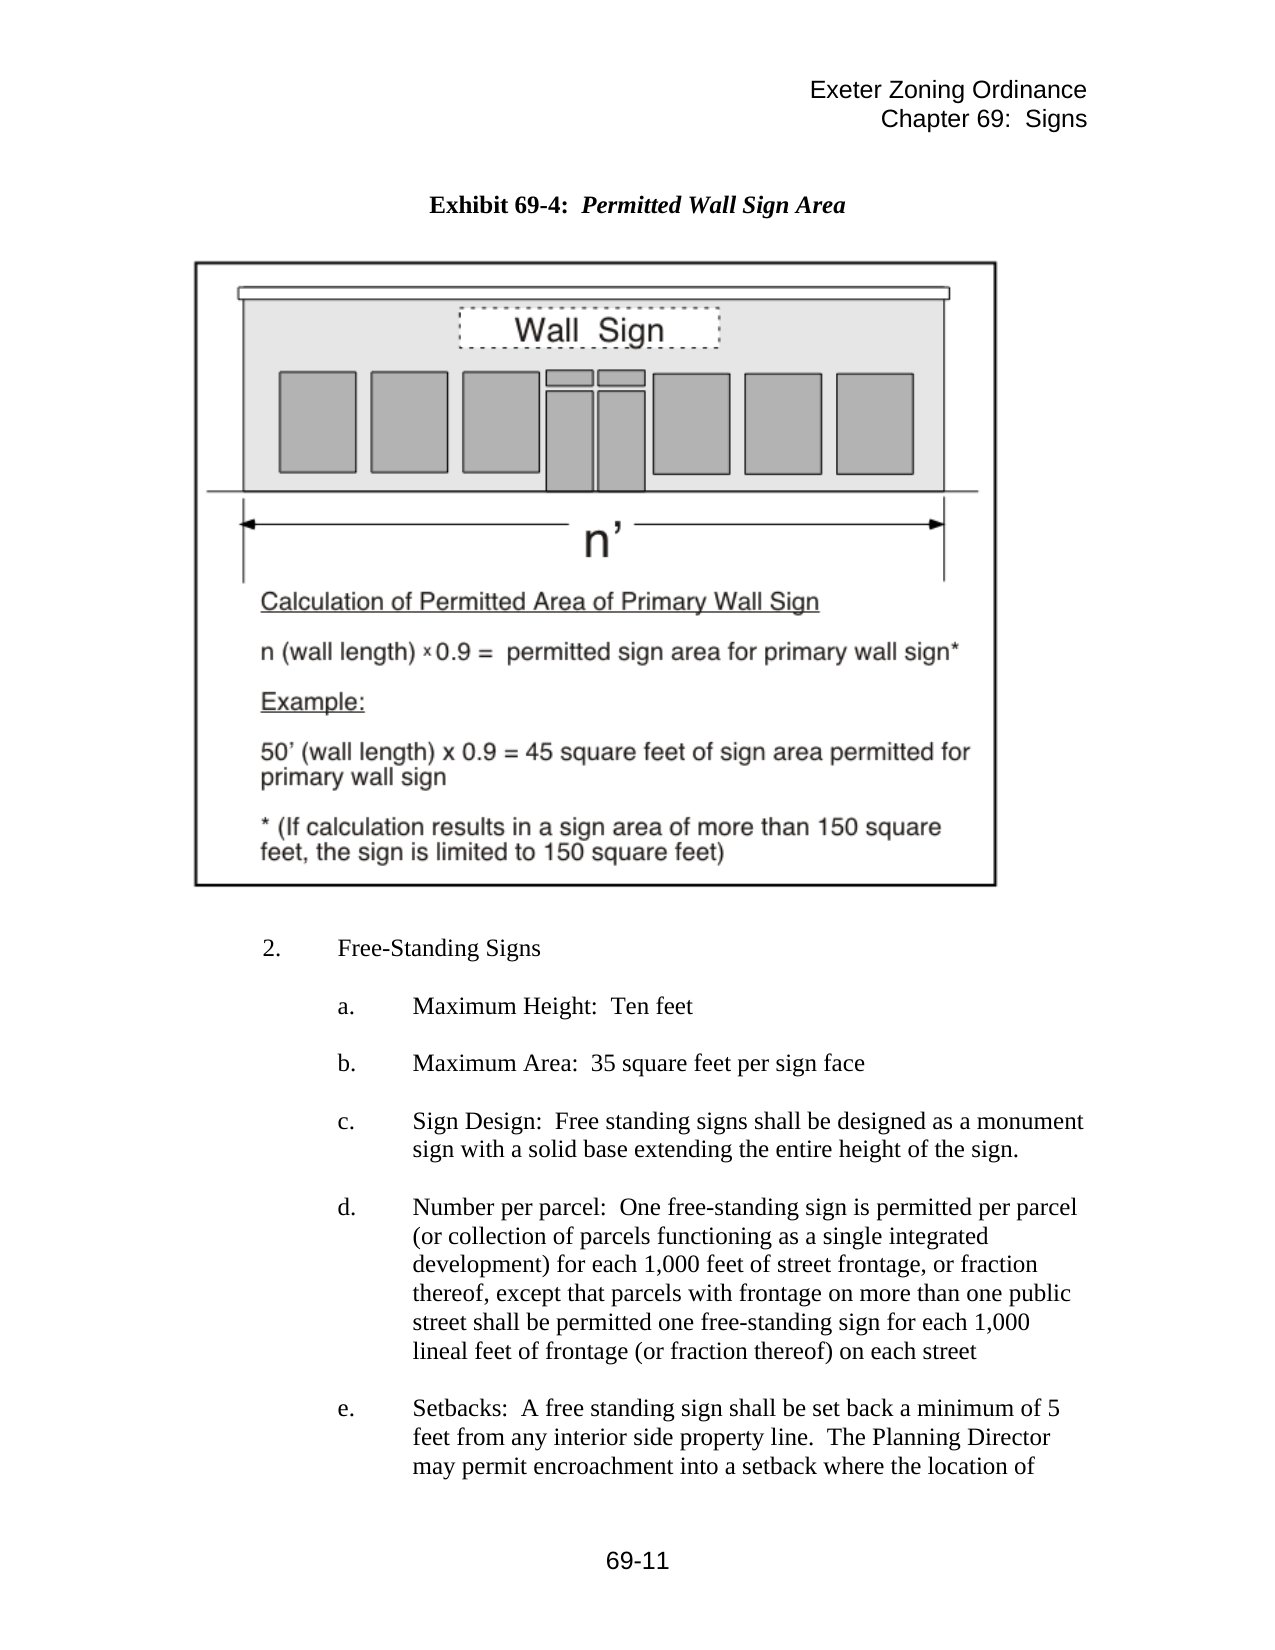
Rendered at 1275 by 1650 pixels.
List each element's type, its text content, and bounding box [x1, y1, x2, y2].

text 2. Free-Standing Signs [262, 933, 1087, 962]
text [337, 1393, 1087, 1479]
text a. Maximum Height: Ten feet [337, 991, 1087, 1019]
text Exhibit 69-4: Permitted Wall Sign Area [187, 190, 1087, 219]
text b. Maximum Area: 35 square feet per sign face [337, 1048, 1087, 1077]
text d. Number per parcel: One free-standing sign is permitted per parcel (or collection of parcels functioning as a single integrated development) for each 1,000 feet of street frontage, or fraction thereof, except that parcels with frontage on more than one public street shall be permitted one free-standing sign for each 1,000 lineal feet of frontage (or fraction thereof) on each street [337, 1192, 1087, 1364]
picture [187, 247, 1013, 905]
text c. Sign Design: Free standing signs shall be designed as a monument sign with a solid base extending the entire height of the sign. [337, 1106, 1087, 1163]
